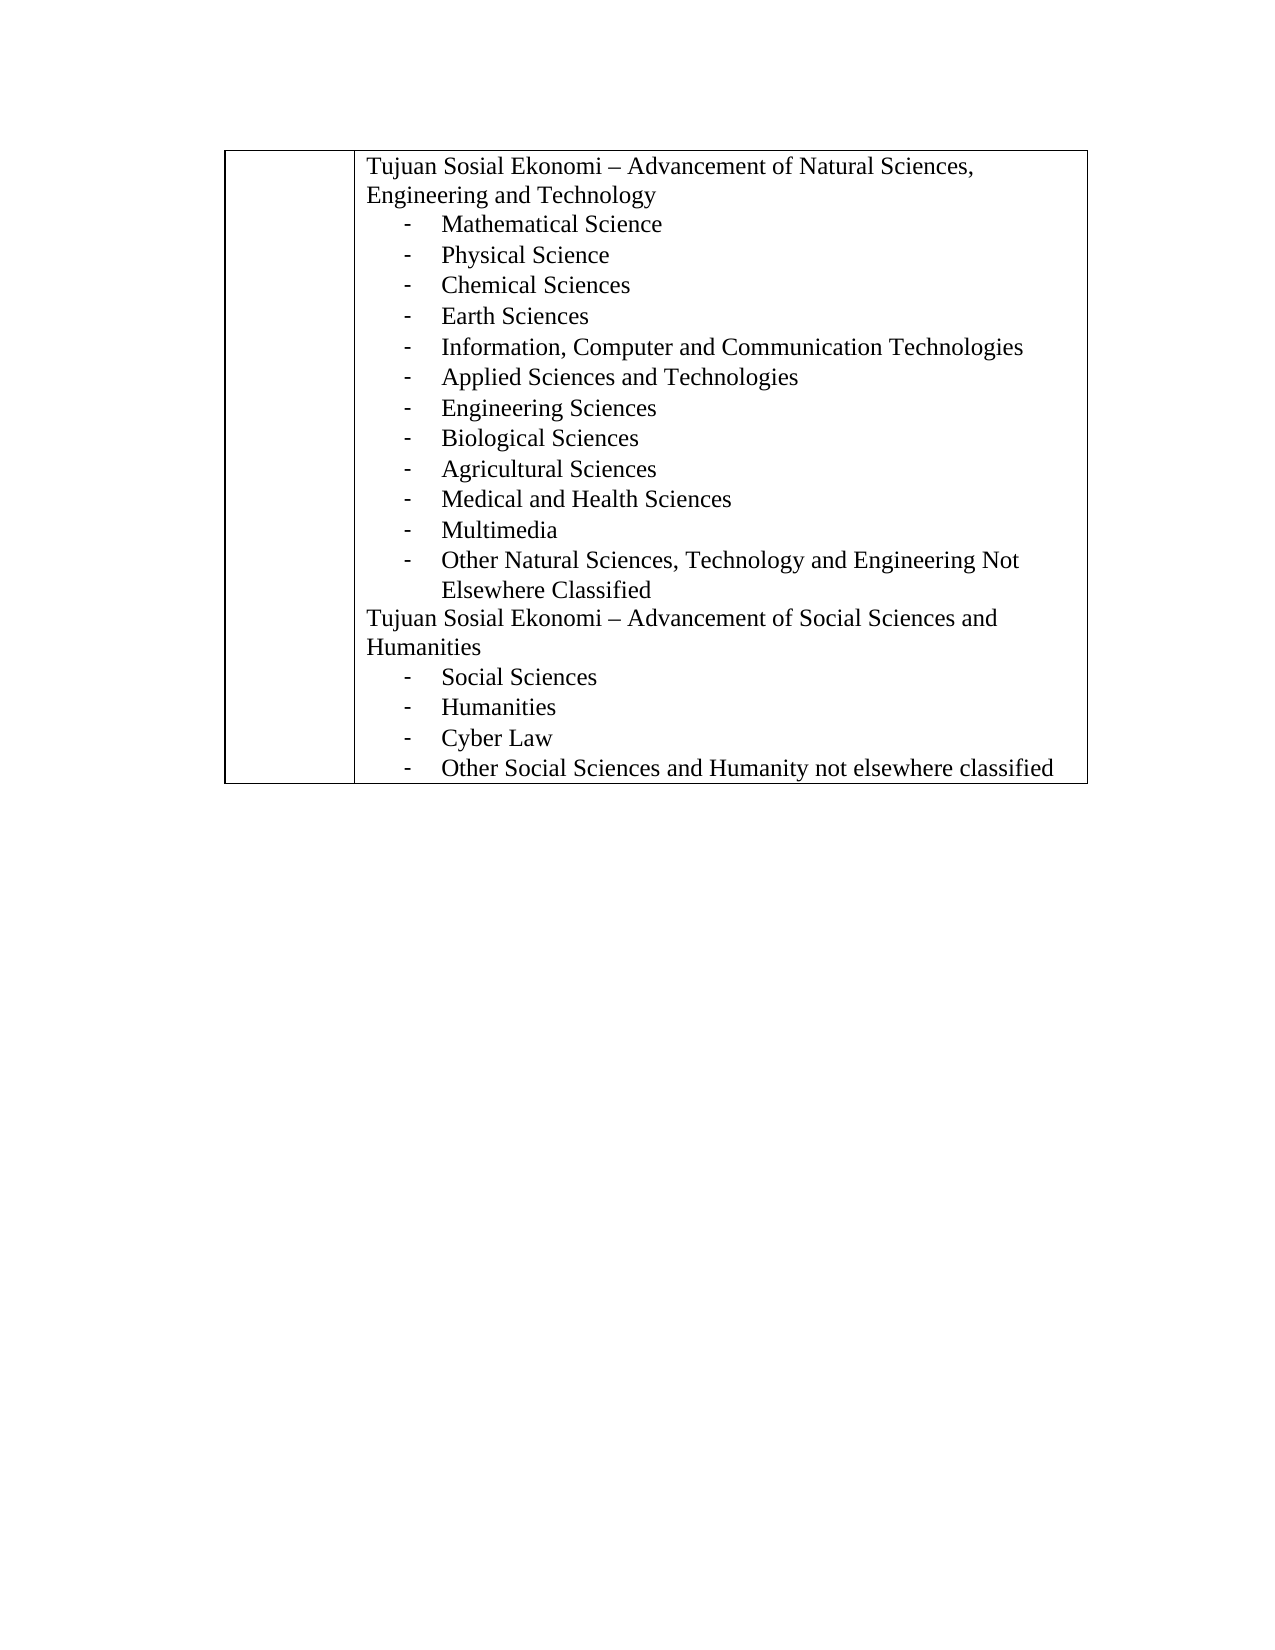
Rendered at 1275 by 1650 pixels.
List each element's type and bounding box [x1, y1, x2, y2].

table_cell [226, 151, 354, 783]
table_cell [355, 151, 1087, 783]
